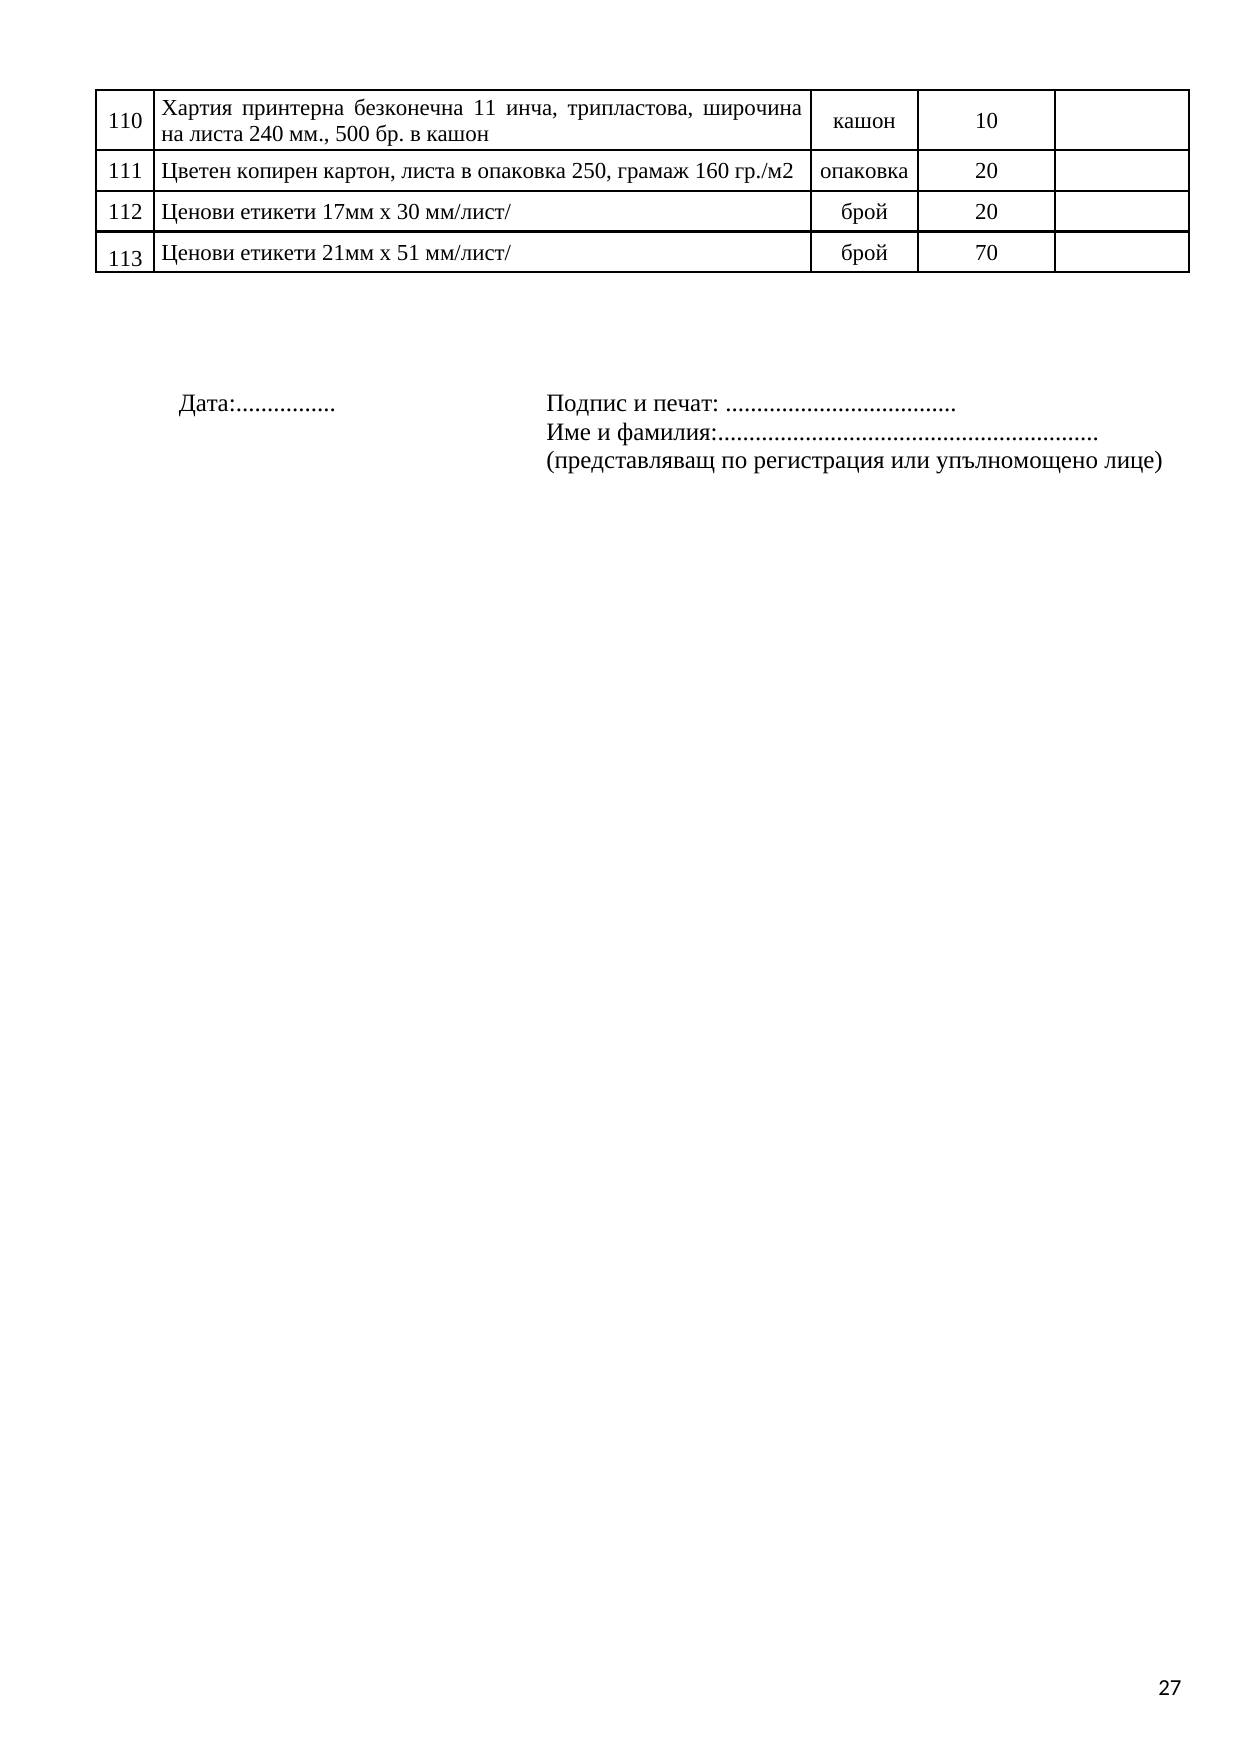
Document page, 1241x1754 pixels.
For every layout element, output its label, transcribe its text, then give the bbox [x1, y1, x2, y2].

table_cell [1056, 233, 1188, 271]
text Име и фамилия:............................................................. [103, 417, 1181, 446]
text Дата:................ Подпис и печат: ..................................... [103, 388, 1181, 417]
table_cell 110 [97, 91, 153, 149]
table_cell Ценови етикети 21мм х 51 мм/лист/ [155, 233, 810, 271]
table_cell [1056, 151, 1188, 190]
table_cell Цветен копирен картон, листа в опаковка 250, грамаж 160 гр./м2 [155, 151, 810, 190]
table_cell брой [812, 233, 917, 271]
table_cell Ценови етикети 17мм х 30 мм/лист/ [155, 192, 810, 230]
table_cell [1056, 192, 1188, 230]
table_cell 111 [97, 151, 153, 190]
table_cell Хартия принтерна безконечна 11 инча, трипластова, широчина на листа 240 мм., 500 бр. в кашон [155, 91, 810, 149]
table_cell 112 [97, 192, 153, 230]
table_cell 113 [97, 233, 153, 271]
table_cell 20 [919, 151, 1054, 190]
table_cell 10 [919, 91, 1054, 149]
table_cell 70 [919, 233, 1054, 271]
table_cell опаковка [812, 151, 917, 190]
table_cell кашон [812, 91, 917, 149]
text (представляващ по регистрация или упълномощено лице) [471, 446, 1181, 474]
table_cell 20 [919, 192, 1054, 230]
table_cell брой [812, 192, 917, 230]
table_cell [1056, 91, 1188, 149]
